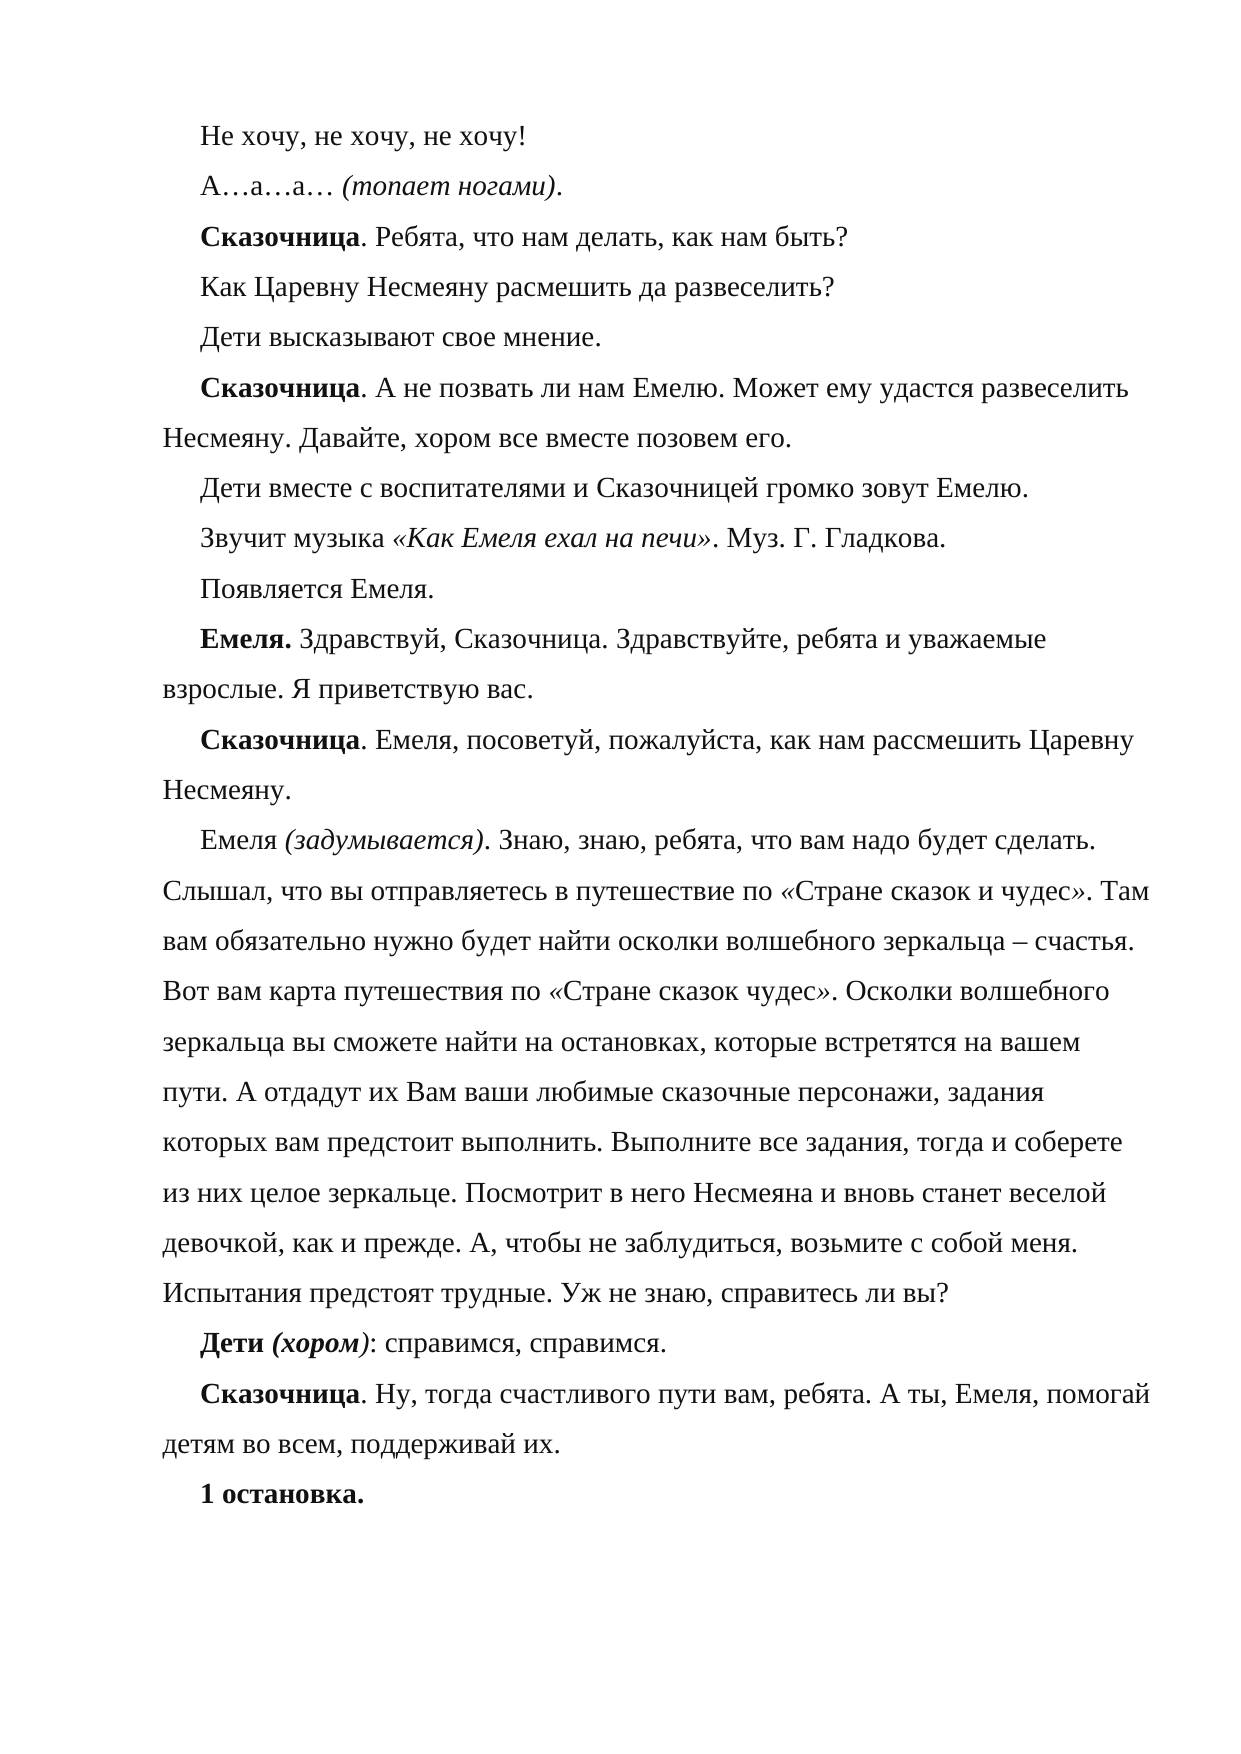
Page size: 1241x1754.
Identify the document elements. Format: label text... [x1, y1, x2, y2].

text Сказочница. Емеля, посоветуй, пожалуйста, как нам рассмешить Царевну Несмеяну. [162, 722, 1152, 806]
text Емеля. Здравствуй, Сказочница. Здравствуйте, ребята и уважаемые взрослые. Я приветствую вас. [162, 621, 1152, 705]
text Сказочница. А не позвать ли нам Емелю. Может ему удастся развеселить Несмеяну. Давайте, хором все вместе позовем его. [162, 370, 1152, 453]
text Дети высказывают свое мнение. [162, 319, 1152, 353]
text 1 остановка. [162, 1477, 1152, 1510]
text Не хочу, не хочу, не хочу! [162, 118, 1152, 152]
text Дети (хором): справимся, справимся. [162, 1326, 1152, 1359]
text Появляется Емеля. [162, 571, 1152, 604]
text Дети вместе с воспитателями и Сказочницей громко зовут Емелю. [162, 470, 1152, 504]
text Сказочница. Ребята, что нам делать, как нам быть? [162, 219, 1152, 252]
text Как Царевну Несмеяну расмешить да развеселить? [162, 269, 1152, 303]
text Емеля (задумывается). Знаю, знаю, ребята, что вам надо будет сделать. Слышал, что вы отправляетесь в путешествие по «Стране сказок и чудес». Там вам обязательно нужно будет найти осколки волшебного зеркальца – счастья. Вот вам карта путешествия по «Стране сказок чудес». Осколки волшебного зеркальца вы сможете найти на остановках, которые встретятся на вашем пути. А отдадут их Вам ваши любимые сказочные персонажи, задания которых вам предстоит выполнить. Выполните все задания, тогда и соберете из них целое зеркальце. Посмотрит в него Несмеяна и вновь станет веселой девочкой, как и прежде. А, чтобы не заблудиться, возьмите с собой меня. Испытания предстоят трудные. Уж не знаю, справитесь ли вы? [162, 822, 1152, 1309]
text Сказочница. Ну, тогда счастливого пути вам, ребята. А ты, Емеля, помогай детям во всем, поддерживай их. [162, 1376, 1152, 1460]
text Звучит музыка «Как Емеля ехал на печи». Муз. Г. Гладкова. [162, 521, 1152, 554]
text А…а…а… (топает ногами). [162, 168, 1152, 202]
